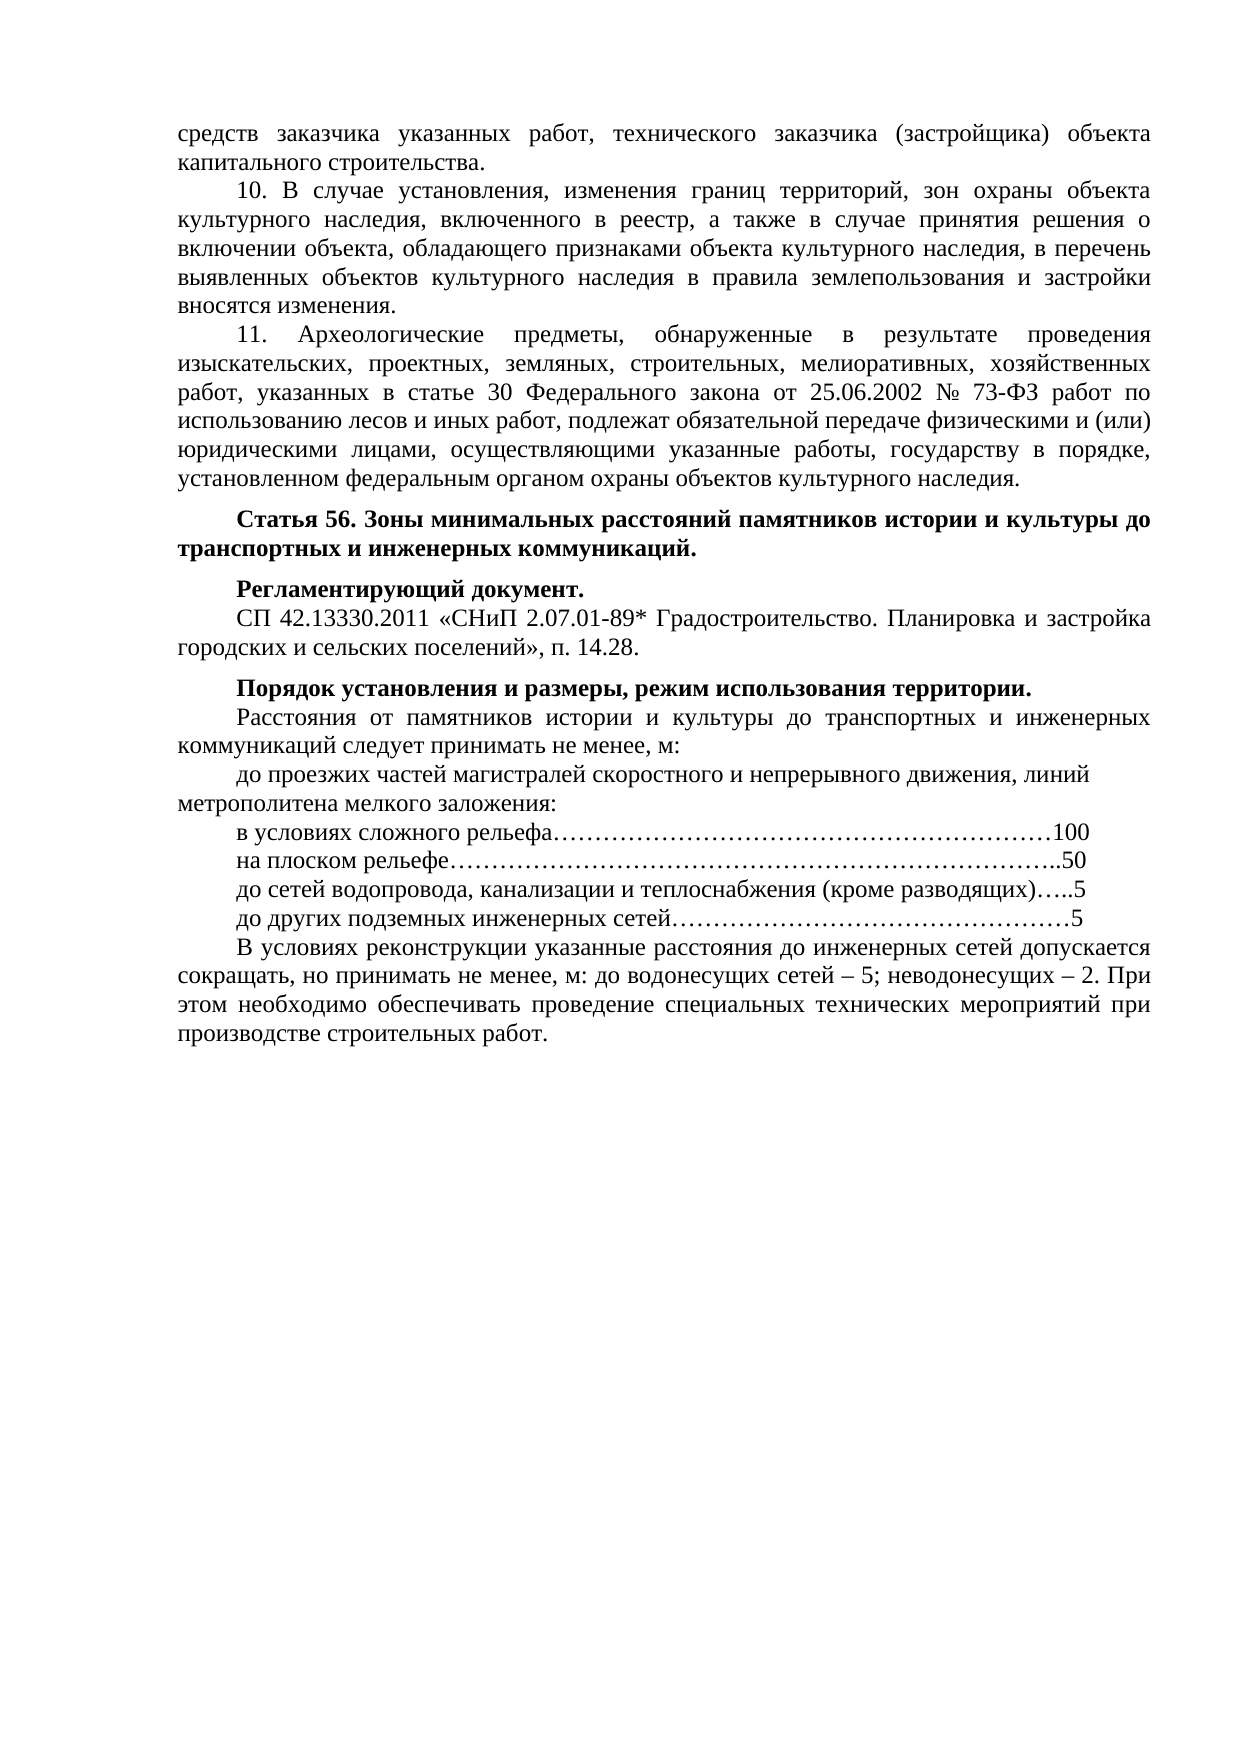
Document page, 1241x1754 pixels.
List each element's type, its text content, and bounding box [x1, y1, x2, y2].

text до других подземных инженерных сетей…………………………………………5 [177, 903, 1152, 932]
text В условиях реконструкции указанные расстояния до инженерных сетей допускается сокращать, но принимать не менее, м: до водонесущих сетей – 5; неводонесущих – 2. При этом необходимо обеспечивать проведение специальных технических мероприятий при производстве строительных работ. [177, 932, 1152, 1047]
text 11. Археологические предметы, обнаруженные в результате проведения изыскательских, проектных, земляных, строительных, мелиоративных, хозяйственных работ, указанных в статье 30 Федерального закона от 25.06.2002 № 73-ФЗ работ по использованию лесов и иных работ, подлежат обязательной передаче физическими и (или) юридическими лицами, осуществляющими указанные работы, государству в порядке, установленном федеральным органом охраны объектов культурного наследия. [177, 319, 1152, 492]
text до проезжих частей магистралей скоростного и непрерывного движения, линий метрополитена мелкого заложения: [177, 759, 1152, 817]
text Порядок установления и размеры, режим использования территории. [177, 673, 1152, 702]
text Расстояния от памятников истории и культуры до транспортных и инженерных коммуникаций следует принимать не менее, м: [177, 702, 1152, 759]
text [177, 118, 1152, 176]
text до сетей водопровода, канализации и теплоснабжения (кроме разводящих)…..5 [177, 874, 1152, 903]
text Регламентирующий документ. [177, 574, 1152, 603]
text СП 42.13330.2011 «СНиП 2.07.01-89* Градостроительство. Планировка и застройка городских и сельских поселений», п. 14.28. [177, 603, 1152, 661]
text 10. В случае установления, изменения границ территорий, зон охраны объекта культурного наследия, включенного в реестр, а также в случае принятия решения о включении объекта, обладающего признаками объекта культурного наследия, в перечень выявленных объектов культурного наследия в правила землепользования и застройки вносятся изменения. [177, 176, 1152, 319]
text в условиях сложного рельефа……………………………………………………100 [177, 817, 1152, 846]
text на плоском рельефе………………………………………………………………..50 [177, 846, 1152, 874]
text Статья 56. Зоны минимальных расстояний памятников истории и культуры до транспортных и инженерных коммуникаций. [177, 504, 1152, 562]
